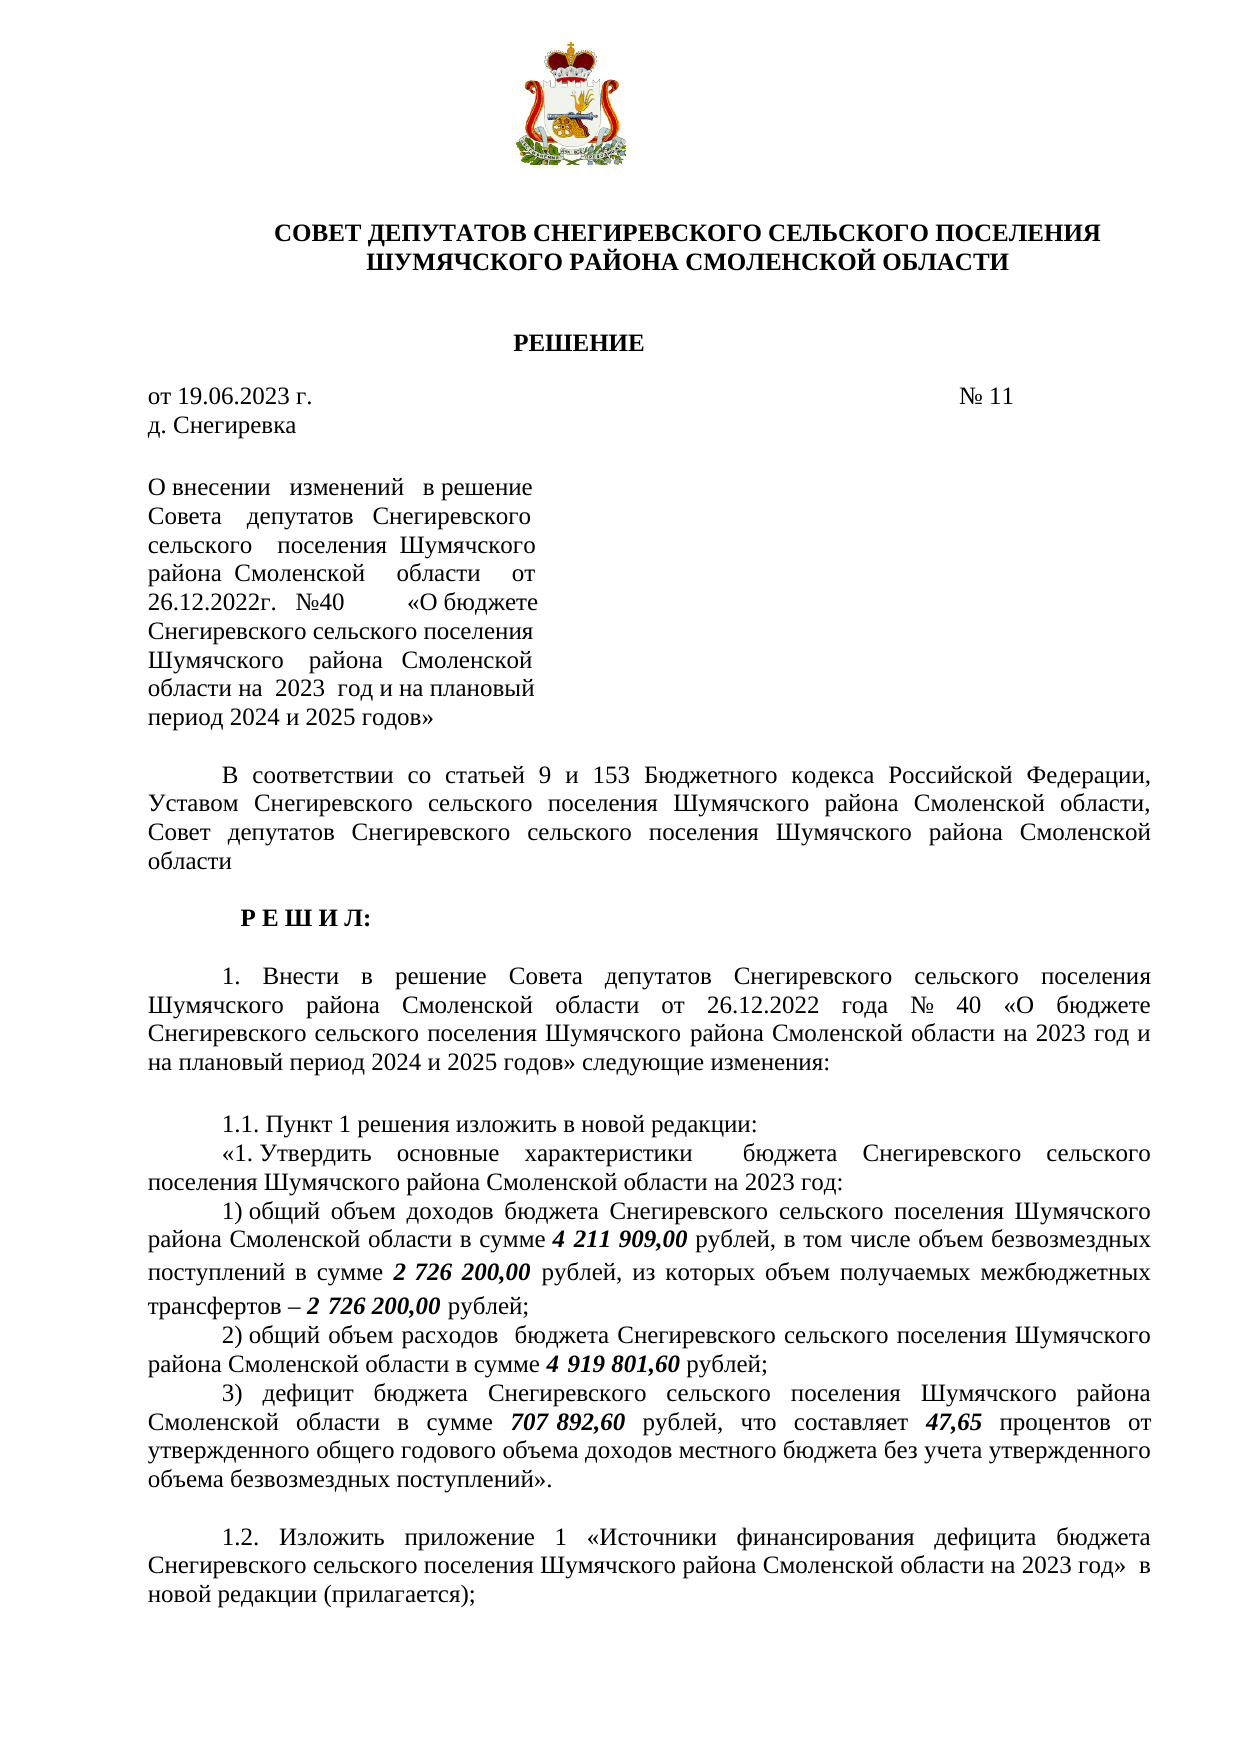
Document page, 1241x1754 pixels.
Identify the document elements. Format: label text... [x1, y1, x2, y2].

text ШУМЯЧСКОГО района Смоленской области [148, 247, 1149, 276]
text Шумячского района Смоленской [148, 645, 1152, 673]
text Р Е Ш И Л: [148, 903, 1152, 932]
text от 19.06.2023 г. № 11 [148, 381, 1152, 410]
text сельского поселения Шумячского [148, 530, 1152, 558]
text период 2024 и 2025 годов» [148, 702, 1152, 731]
text Совет депутатов СНЕГИРЕВСКОГО СЕЛЬСКОГО поселения [148, 218, 1149, 247]
text области на 2023 год и на плановый [148, 673, 1152, 702]
text 1. Внести в решение Совета депутатов Снегиревского сельского поселения Шумячского района Смоленской области от 26.12.2022 года № 40 «О бюджете Снегиревского сельского поселения Шумячского района Смоленской области на 2023 год и на плановый период 2024 и 2025 годов» следующие изменения: [148, 961, 1152, 1076]
picture [514, 40, 627, 165]
text 1.2. Изложить приложение 1 «Источники финансирования дефицита бюджета Снегиревского сельского поселения Шумячского района Смоленской области на 2023 год» в новой редакции (прилагается); [148, 1522, 1152, 1608]
text района Смоленской области от [148, 558, 1152, 587]
text В соответствии со статьей 9 и 153 Бюджетного кодекса Российской Федерации, Уставом Снегиревского сельского поселения Шумячского района Смоленской области, Совет депутатов Снегиревского сельского поселения Шумячского района Смоленской области [148, 760, 1152, 875]
text 3) дефицит бюджета Снегиревского сельского поселения Шумячского района Смоленской области в сумме 707 892,60 рублей, что составляет 47,65 процентов от утвержденного общего годового объема доходов местного бюджета без учета утвержденного объема безвозмездных поступлений». [148, 1378, 1152, 1493]
text 1) общий объем доходов бюджета Снегиревского сельского поселения Шумячского района Смоленской области в сумме 4 211 909,00 рублей, в том числе объем безвозмездных поступлений в сумме 2 726 200,00 рублей, из которых объем получаемых межбюджетных трансфертов – 2 726 200,00 рублей; [148, 1196, 1152, 1320]
text Снегиревского сельского поселения [148, 616, 1152, 645]
subtitle РЕШЕНИЕ [148, 328, 960, 357]
text д. Снегиревка [148, 410, 1152, 439]
text 2) общий объем расходов бюджета Снегиревского сельского поселения Шумячского района Смоленской области в сумме 4 919 801,60 рублей; [148, 1320, 1152, 1378]
text 1.1. Пункт 1 решения изложить в новой редакции: [148, 1109, 1152, 1138]
text «1. Утвердить основные характеристики бюджета Снегиревского сельского поселения Шумячского района Смоленской области на 2023 год: [148, 1138, 1152, 1196]
text О внесении изменений в решение [148, 472, 1152, 501]
text Совета депутатов Снегиревского [148, 501, 1152, 530]
text 26.12.2022г. №40 «О бюджете [148, 587, 1152, 616]
